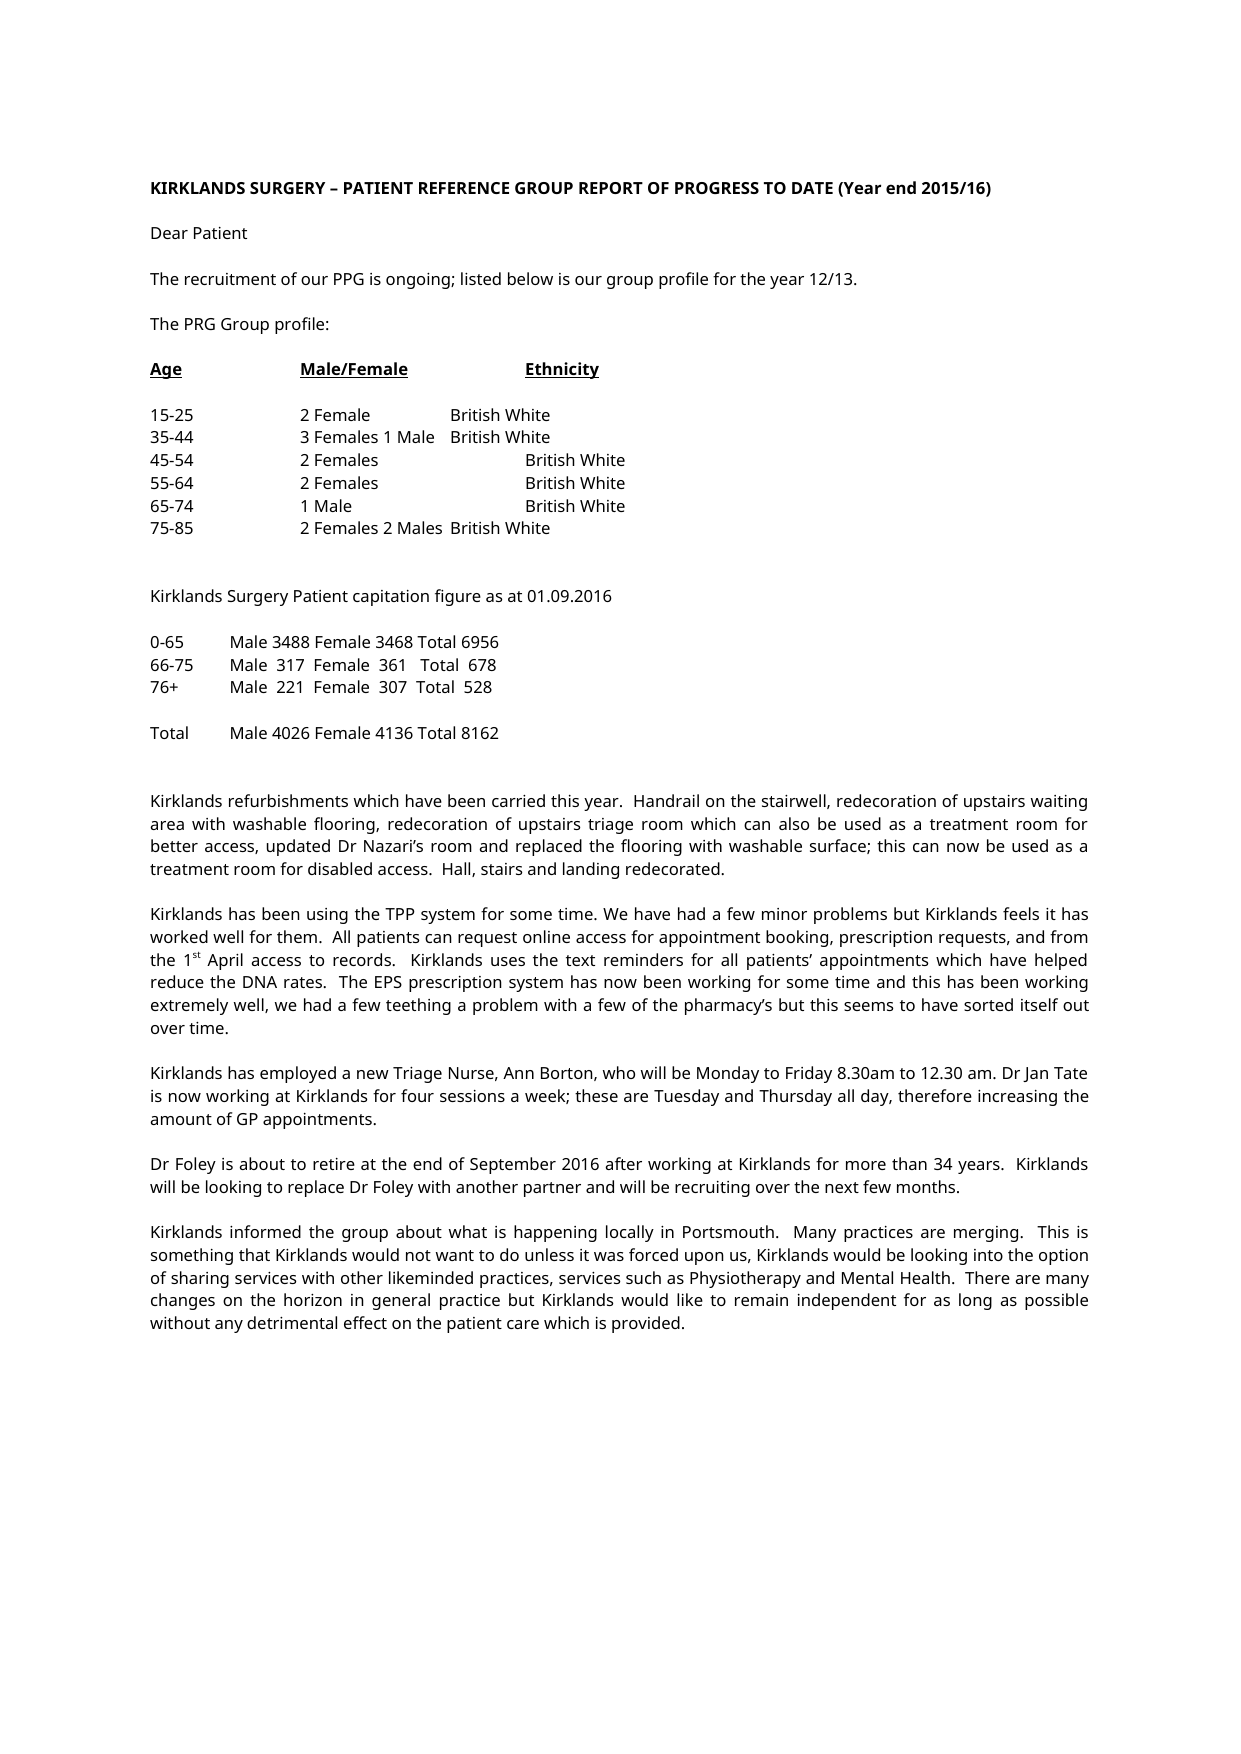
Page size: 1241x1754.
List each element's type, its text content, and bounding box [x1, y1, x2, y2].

text KIRKLANDS SURGERY – PATIENT REFERENCE GROUP REPORT OF PROGRESS TO DATE (Year end 2015/16) [150, 176, 1090, 199]
text 15-25 2 Female British White [150, 403, 1090, 426]
text 65-74 1 Male British White [150, 494, 1090, 517]
text 55-64 2 Females British White [150, 472, 1090, 494]
text Dr Foley is about to retire at the end of September 2016 after working at Kirklands for more than 34 years. Kirklands will be looking to replace Dr Foley with another partner and will be recruiting over the next few months. [150, 1153, 1090, 1198]
text 35-44 3 Females 1 Male British White [150, 426, 1090, 449]
text Total Male 4026 Female 4136 Total 8162 [150, 721, 1090, 744]
text Kirklands informed the group about what is happening locally in Portsmouth. Many practices are merging. This is something that Kirklands would not want to do unless it was forced upon us, Kirklands would be looking into the option of sharing services with other likeminded practices, services such as Physiotherapy and Mental Health. There are many changes on the horizon in general practice but Kirklands would like to remain independent for as long as possible without any detrimental effect on the patient care which is provided. [150, 1221, 1090, 1334]
text Kirklands Surgery Patient capitation figure as at 01.09.2016 [150, 585, 1090, 608]
text Kirklands refurbishments which have been carried this year. Handrail on the stairwell, redecoration of upstairs waiting area with washable flooring, redecoration of upstairs triage room which can also be used as a treatment room for better access, updated Dr Nazari’s room and replaced the flooring with washable surface; this can now be used as a treatment room for disabled access. Hall, stairs and landing redecorated. [150, 789, 1090, 880]
text Age Male/Female Ethnicity [150, 358, 1090, 381]
text Kirklands has been using the TPP system for some time. We have had a few minor problems but Kirklands feels it has worked well for them. All patients can request online access for appointment booking, prescription requests, and from the 1st April access to records. Kirklands uses the text reminders for all patients’ appointments which have helped reduce the DNA rates. The EPS prescription system has now been working for some time and this has been working extremely well, we had a few teething a problem with a few of the pharmacy’s but this seems to have sorted itself out over time. [150, 903, 1090, 1039]
text 45-54 2 Females British White [150, 449, 1090, 472]
text 0-65 Male 3488 Female 3468 Total 6956 [150, 631, 1090, 653]
text The recruitment of our PPG is ongoing; listed below is our group profile for the year 12/13. [150, 267, 1090, 290]
text 66-75 Male 317 Female 361 Total 678 [150, 653, 1090, 676]
text 75-85 2 Females 2 Males British White [150, 517, 1090, 540]
text 76+ Male 221 Female 307 Total 528 [150, 676, 1090, 699]
text Dear Patient [150, 222, 1090, 244]
text Kirklands has employed a new Triage Nurse, Ann Borton, who will be Monday to Friday 8.30am to 12.30 am. Dr Jan Tate is now working at Kirklands for four sessions a week; these are Tuesday and Thursday all day, therefore increasing the amount of GP appointments. [150, 1062, 1090, 1130]
text The PRG Group profile: [150, 313, 1090, 335]
